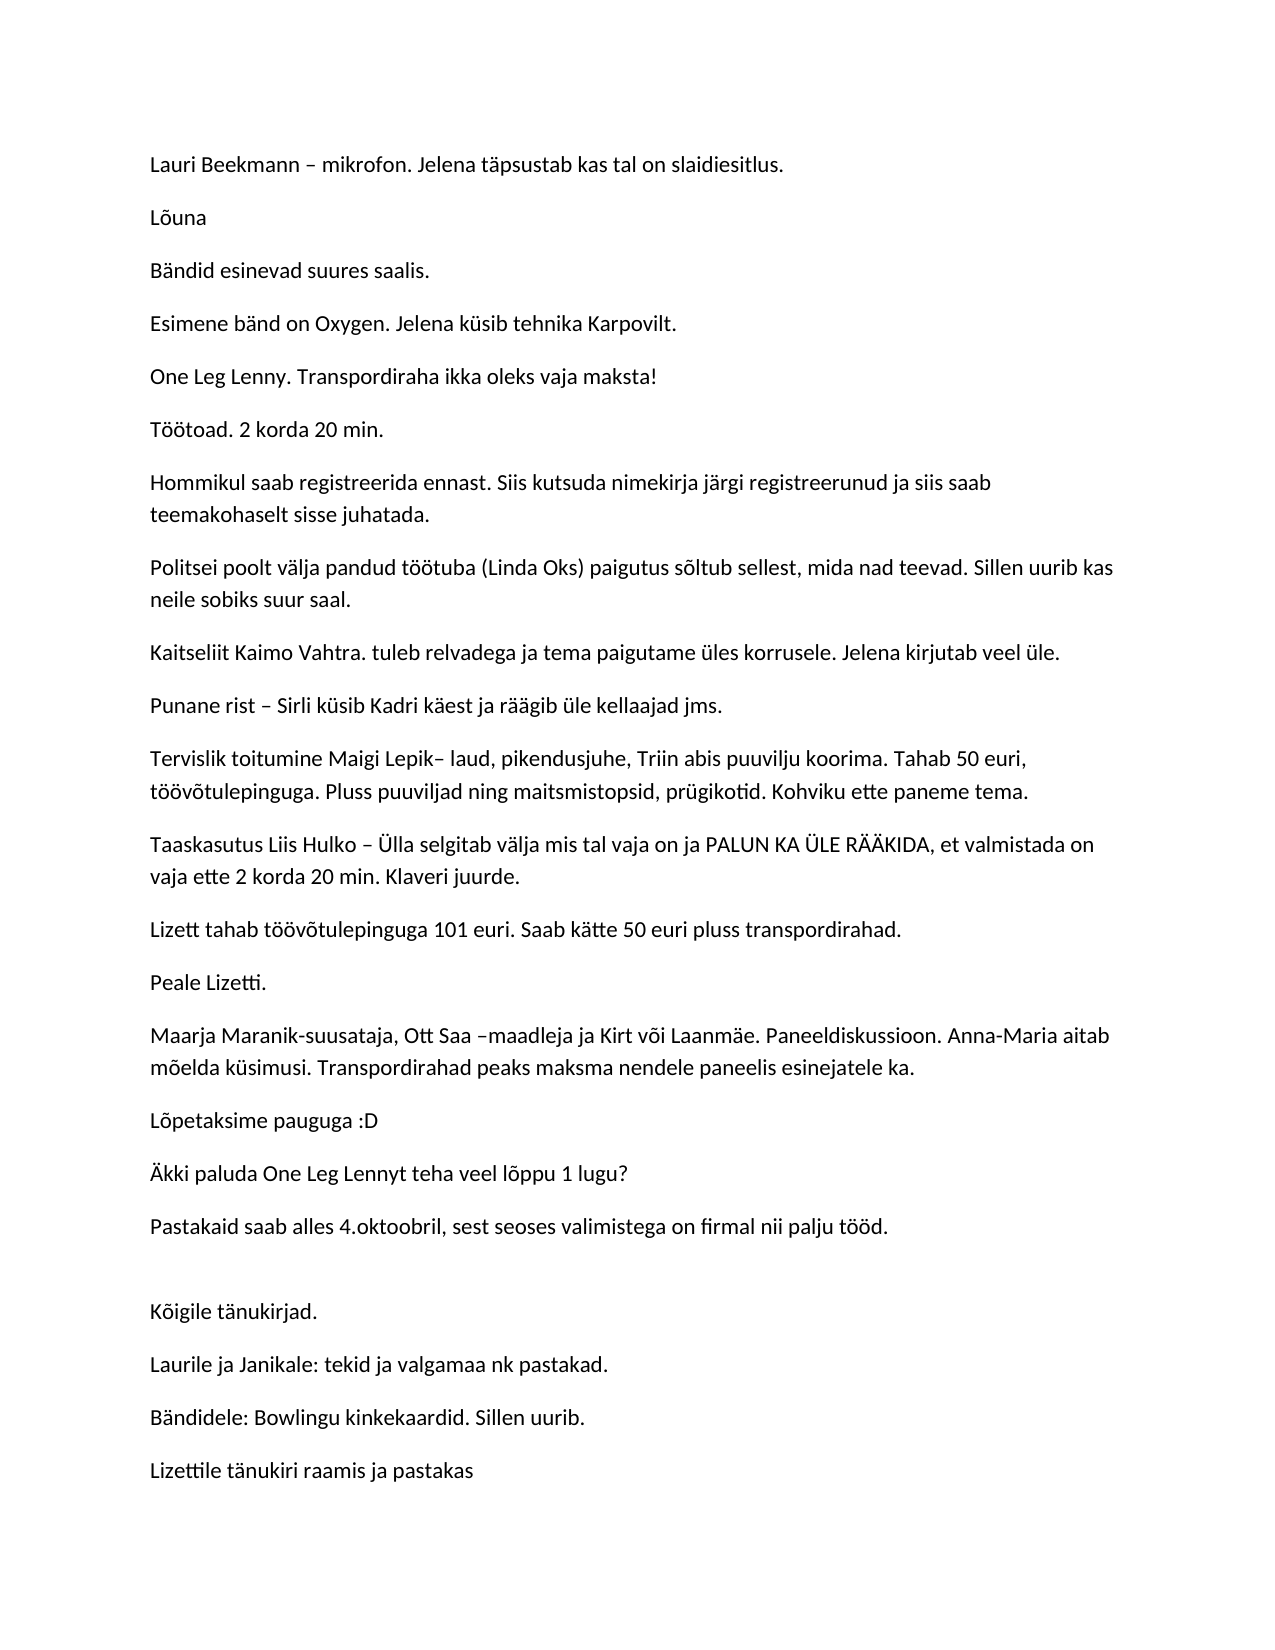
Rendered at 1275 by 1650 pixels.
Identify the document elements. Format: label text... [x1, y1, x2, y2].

text Politsei poolt välja pandud töötuba (Linda Oks) paigutus sõltub sellest, mida nad teevad. Sillen uurib kas neile sobiks suur saal. [150, 553, 1125, 613]
text Lõpetaksime pauguga :D [150, 1106, 1125, 1134]
text Peale Lizetti. [150, 968, 1125, 996]
text Tervislik toitumine Maigi Lepik– laud, pikendusjuhe, Triin abis puuvilju koorima. Tahab 50 euri, töövõtulepinguga. Pluss puuviljad ning maitsmistopsid, prügikotid. Kohviku ette paneme tema. [150, 744, 1125, 805]
text Punane rist – Sirli küsib Kadri käest ja räägib üle kellaajad jms. [150, 692, 1125, 719]
text Taaskasutus Liis Hulko – Ülla selgitab välja mis tal vaja on ja PALUN KA ÜLE RÄÄKIDA, et valmistada on vaja ette 2 korda 20 min. Klaveri juurde. [150, 830, 1125, 890]
text Kõigile tänukirjad. [150, 1265, 1125, 1326]
text Lizett tahab töövõtulepinguga 101 euri. Saab kätte 50 euri pluss transpordirahad. [150, 915, 1125, 943]
text Kaitseliit Kaimo Vahtra. tuleb relvadega ja tema paigutame üles korrusele. Jelena kirjutab veel üle. [150, 638, 1125, 667]
text Töötoad. 2 korda 20 min. [150, 415, 1125, 443]
text Bändid esinevad suures saalis. [150, 256, 1125, 284]
text Hommikul saab registreerida ennast. Siis kutsuda nimekirja järgi registreerunud ja siis saab teemakohaselt sisse juhatada. [150, 468, 1125, 528]
text Lõuna [150, 203, 1125, 231]
text Äkki paluda One Leg Lennyt teha veel lõppu 1 lugu? [150, 1159, 1125, 1187]
text Maarja Maranik-suusataja, Ott Saa –maadleja ja Kirt või Laanmäe. Paneeldiskussioon. Anna-Maria aitab mõelda küsimusi. Transpordirahad peaks maksma nendele paneelis esinejatele ka. [150, 1021, 1125, 1081]
text Bändidele: Bowlingu kinkekaardid. Sillen uurib. [150, 1403, 1125, 1432]
text Esimene bänd on Oxygen. Jelena küsib tehnika Karpovilt. [150, 309, 1125, 337]
text Pastakaid saab alles 4.oktoobril, sest seoses valimistega on firmal nii palju tööd. [150, 1212, 1125, 1240]
text Lizettile tänukiri raamis ja pastakas [150, 1457, 1125, 1484]
text Laurile ja Janikale: tekid ja valgamaa nk pastakad. [150, 1351, 1125, 1378]
text One Leg Lenny. Transpordiraha ikka oleks vaja maksta! [150, 362, 1125, 390]
text Lauri Beekmann – mikrofon. Jelena täpsustab kas tal on slaidiesitlus. [150, 150, 1125, 178]
